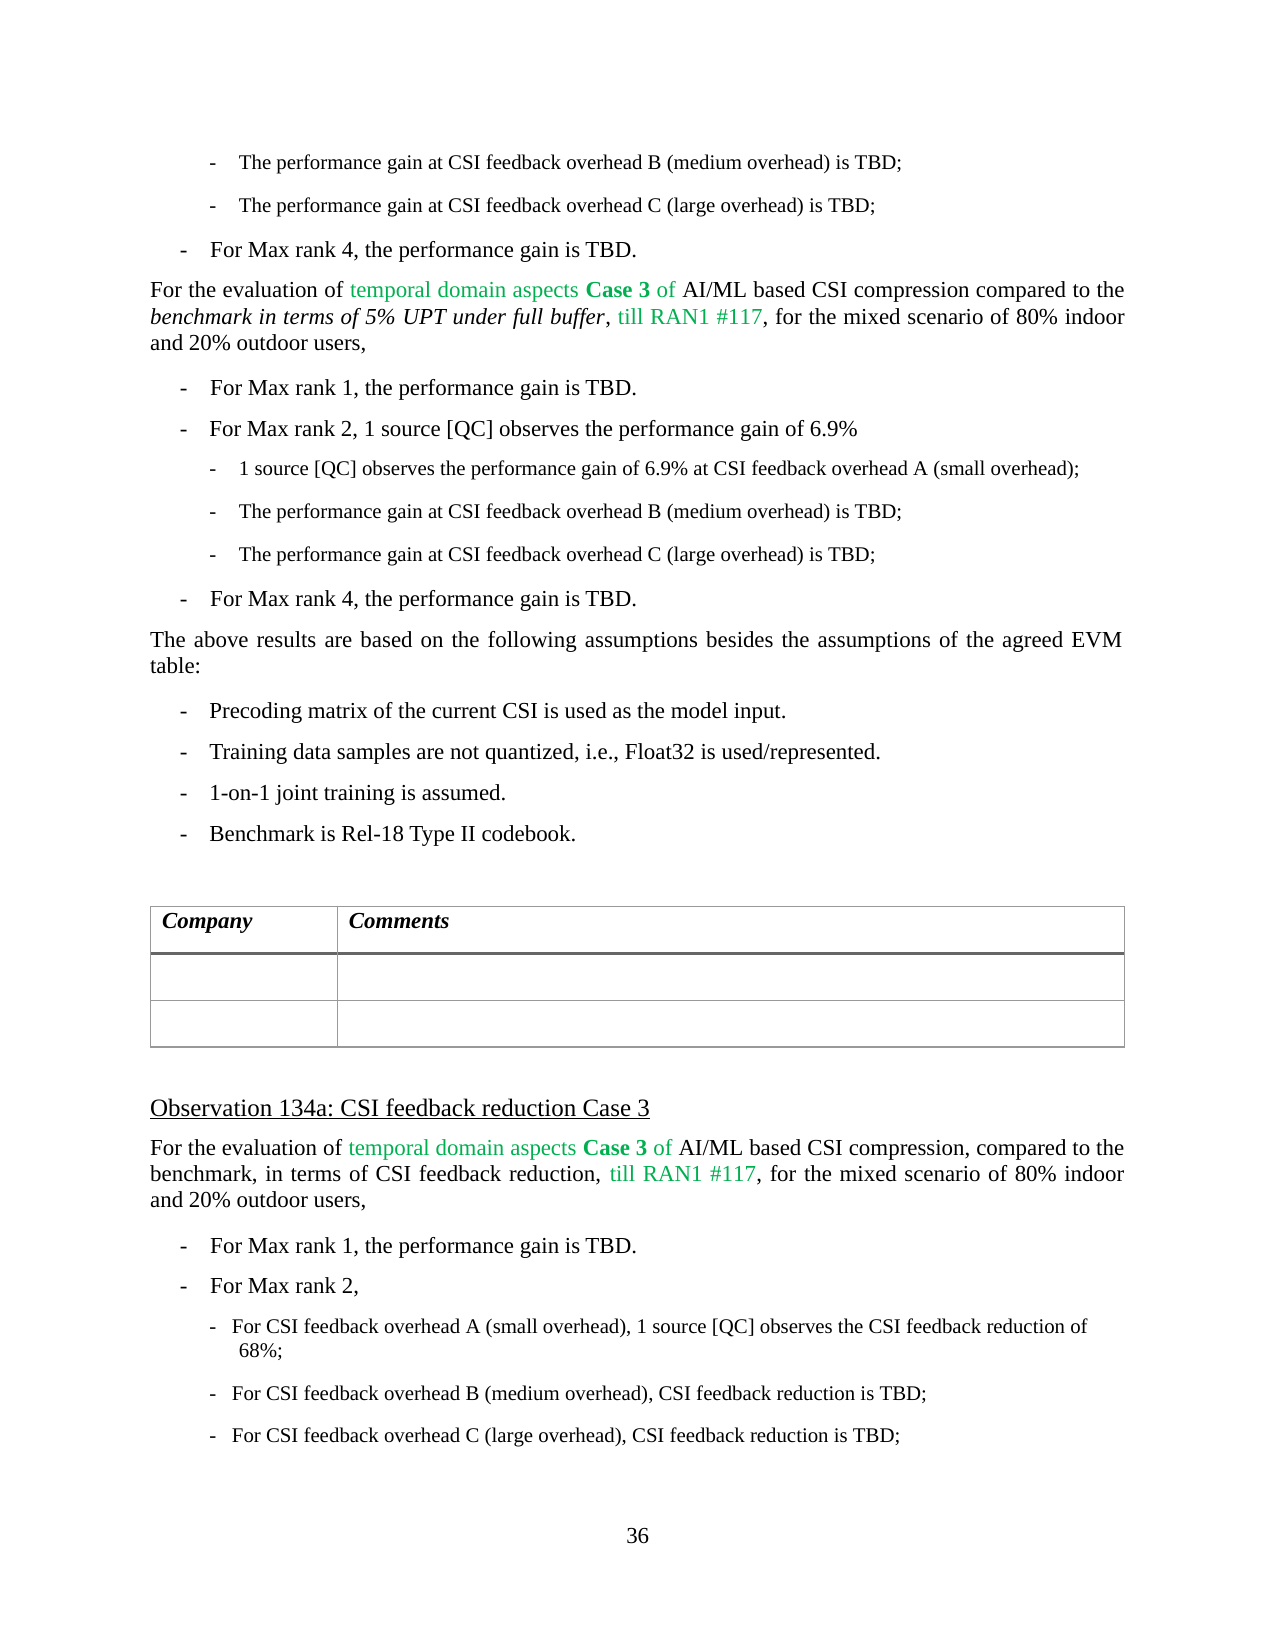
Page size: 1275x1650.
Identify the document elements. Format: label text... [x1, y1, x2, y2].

text - The performance gain at CSI feedback overhead C (large overhead) is TBD; [209, 193, 1125, 217]
text - For Max rank 2, 1 source [QC] observes the performance gain of 6.9% [179, 415, 1125, 442]
table_cell [151, 1001, 337, 1046]
text - The performance gain at CSI feedback overhead C (large overhead) is TBD; [209, 542, 1125, 566]
text The above results are based on the following assumptions besides the assumptions of the agreed EVM table: [150, 626, 1125, 678]
text - The performance gain at CSI feedback overhead B (medium overhead) is TBD; [209, 150, 1125, 174]
text - 1 source [QC] observes the performance gain of 6.9% at CSI feedback overhead A (small overhead); [209, 456, 1125, 480]
text For the evaluation of temporal domain aspects Case 3 of AI/ML based CSI compression compared to the benchmark in terms of 5% UPT under full buffer, till RAN1 #117, for the mixed scenario of 80% indoor and 20% outdoor users, [150, 277, 1125, 356]
text Observation 134a: CSI feedback reduction Case 3 [150, 1093, 1125, 1121]
text - Precoding matrix of the current CSI is used as the model input. [179, 697, 1125, 723]
text - For Max rank 4, the performance gain is TBD. [179, 585, 1125, 611]
text - For CSI feedback overhead C (large overhead), CSI feedback reduction is TBD; [209, 1423, 1125, 1447]
text - For Max rank 1, the performance gain is TBD. [179, 1232, 1125, 1258]
text - The performance gain at CSI feedback overhead B (medium overhead) is TBD; [209, 499, 1125, 523]
text - For Max rank 4, the performance gain is TBD. [179, 236, 1125, 262]
text - Training data samples are not quantized, i.e., Float32 is used/represented. [179, 738, 1125, 764]
table_cell [151, 955, 337, 1000]
table_header Comments [338, 907, 1124, 952]
table_cell [338, 1001, 1124, 1046]
text - Benchmark is Rel-18 Type II codebook. [179, 820, 1125, 846]
text - For CSI feedback overhead A (small overhead), 1 source [QC] observes the CSI feedback reduction of 68%; [209, 1313, 1125, 1362]
text - For Max rank 2, [179, 1273, 1125, 1299]
text - For CSI feedback overhead B (medium overhead), CSI feedback reduction is TBD; [209, 1380, 1125, 1404]
text - 1-on-1 joint training is assumed. [179, 779, 1125, 805]
table_header Company [151, 907, 337, 952]
text For the evaluation of temporal domain aspects Case 3 of AI/ML based CSI compression, compared to the benchmark, in terms of CSI feedback reduction, till RAN1 #117, for the mixed scenario of 80% indoor and 20% outdoor users, [150, 1134, 1125, 1213]
table_cell [338, 955, 1124, 1000]
text - For Max rank 1, the performance gain is TBD. [179, 374, 1125, 401]
